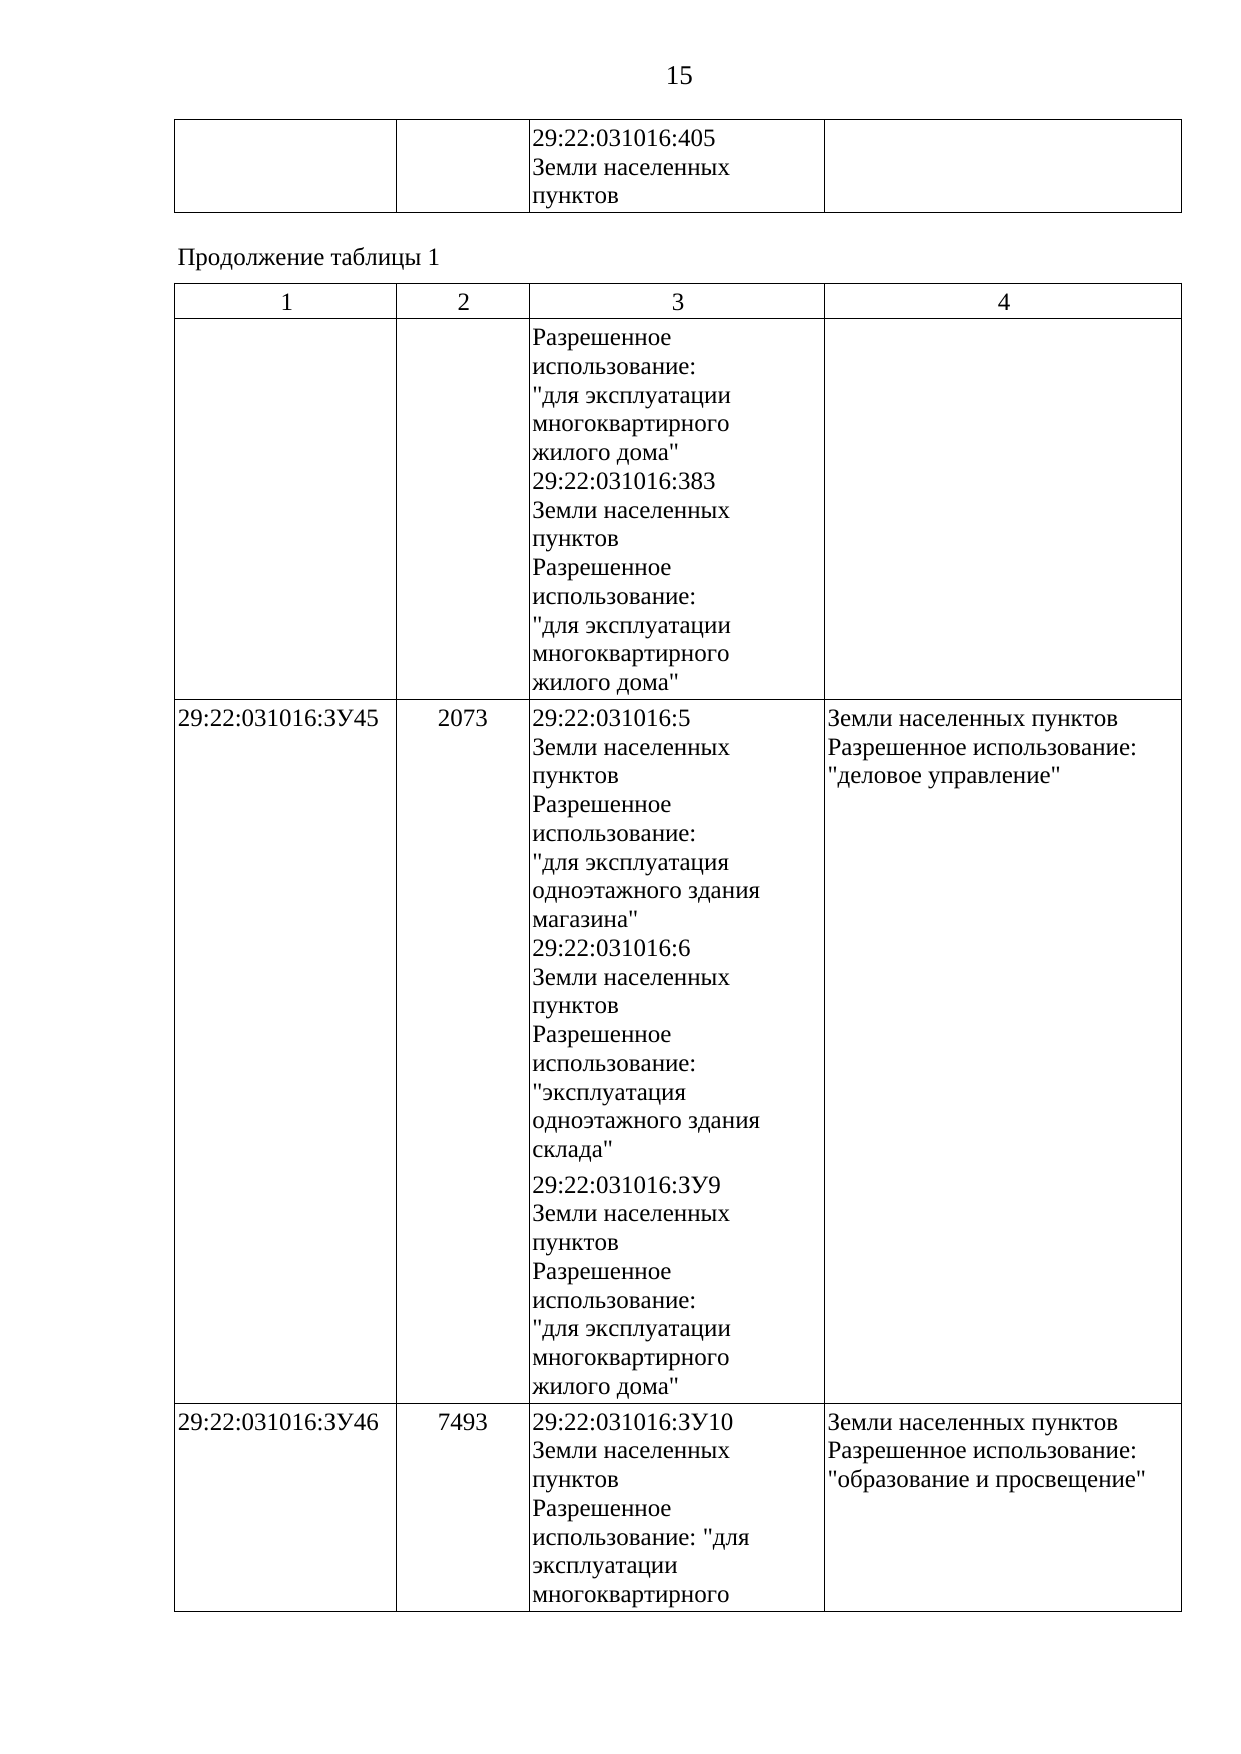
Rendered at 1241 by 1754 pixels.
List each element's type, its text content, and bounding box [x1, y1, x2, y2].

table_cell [825, 1404, 1181, 1611]
table_cell 29:22:031016:ЗУ9 Земли населенных пунктов Разрешенное использование: "для эксплуатации многоквартирного жилого дома" [530, 1166, 824, 1403]
table_cell 29:22:031016:5 Земли населенных пунктов Разрешенное использование: "для эксплуатация одноэтажного здания магазина" 29:22:031016:6 Земли населенных пунктов Разрешенное использование: "эксплуатация одноэтажного здания склада" [530, 700, 824, 1166]
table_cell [530, 1404, 824, 1611]
table_header 1 [175, 284, 396, 318]
table_cell [175, 120, 396, 212]
table_header 2 [397, 284, 529, 318]
table_cell 29:22:031016:ЗУ45 [175, 700, 396, 1403]
text Продолжение таблицы 1 [177, 242, 1181, 271]
table_cell Разрешенное использование: "для эксплуатации многоквартирного жилого дома" 29:22:031016:383 Земли населенных пунктов Разрешенное использование: "для эксплуатации многоквартирного жилого дома" [530, 319, 824, 699]
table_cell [530, 120, 824, 212]
table_cell [825, 120, 1181, 212]
table_header 4 [825, 284, 1181, 318]
table_cell 29:22:031016:ЗУ46 [175, 1404, 396, 1611]
table_cell [825, 319, 1181, 699]
table_cell [175, 319, 396, 699]
table_cell 7493 [397, 1404, 529, 1611]
table_cell [397, 319, 529, 699]
table_header 3 [530, 284, 824, 318]
table_cell Земли населенных пунктов Разрешенное использование: "деловое управление" [825, 700, 1181, 1403]
table_cell 2073 [397, 700, 529, 1403]
table_cell [397, 120, 529, 212]
